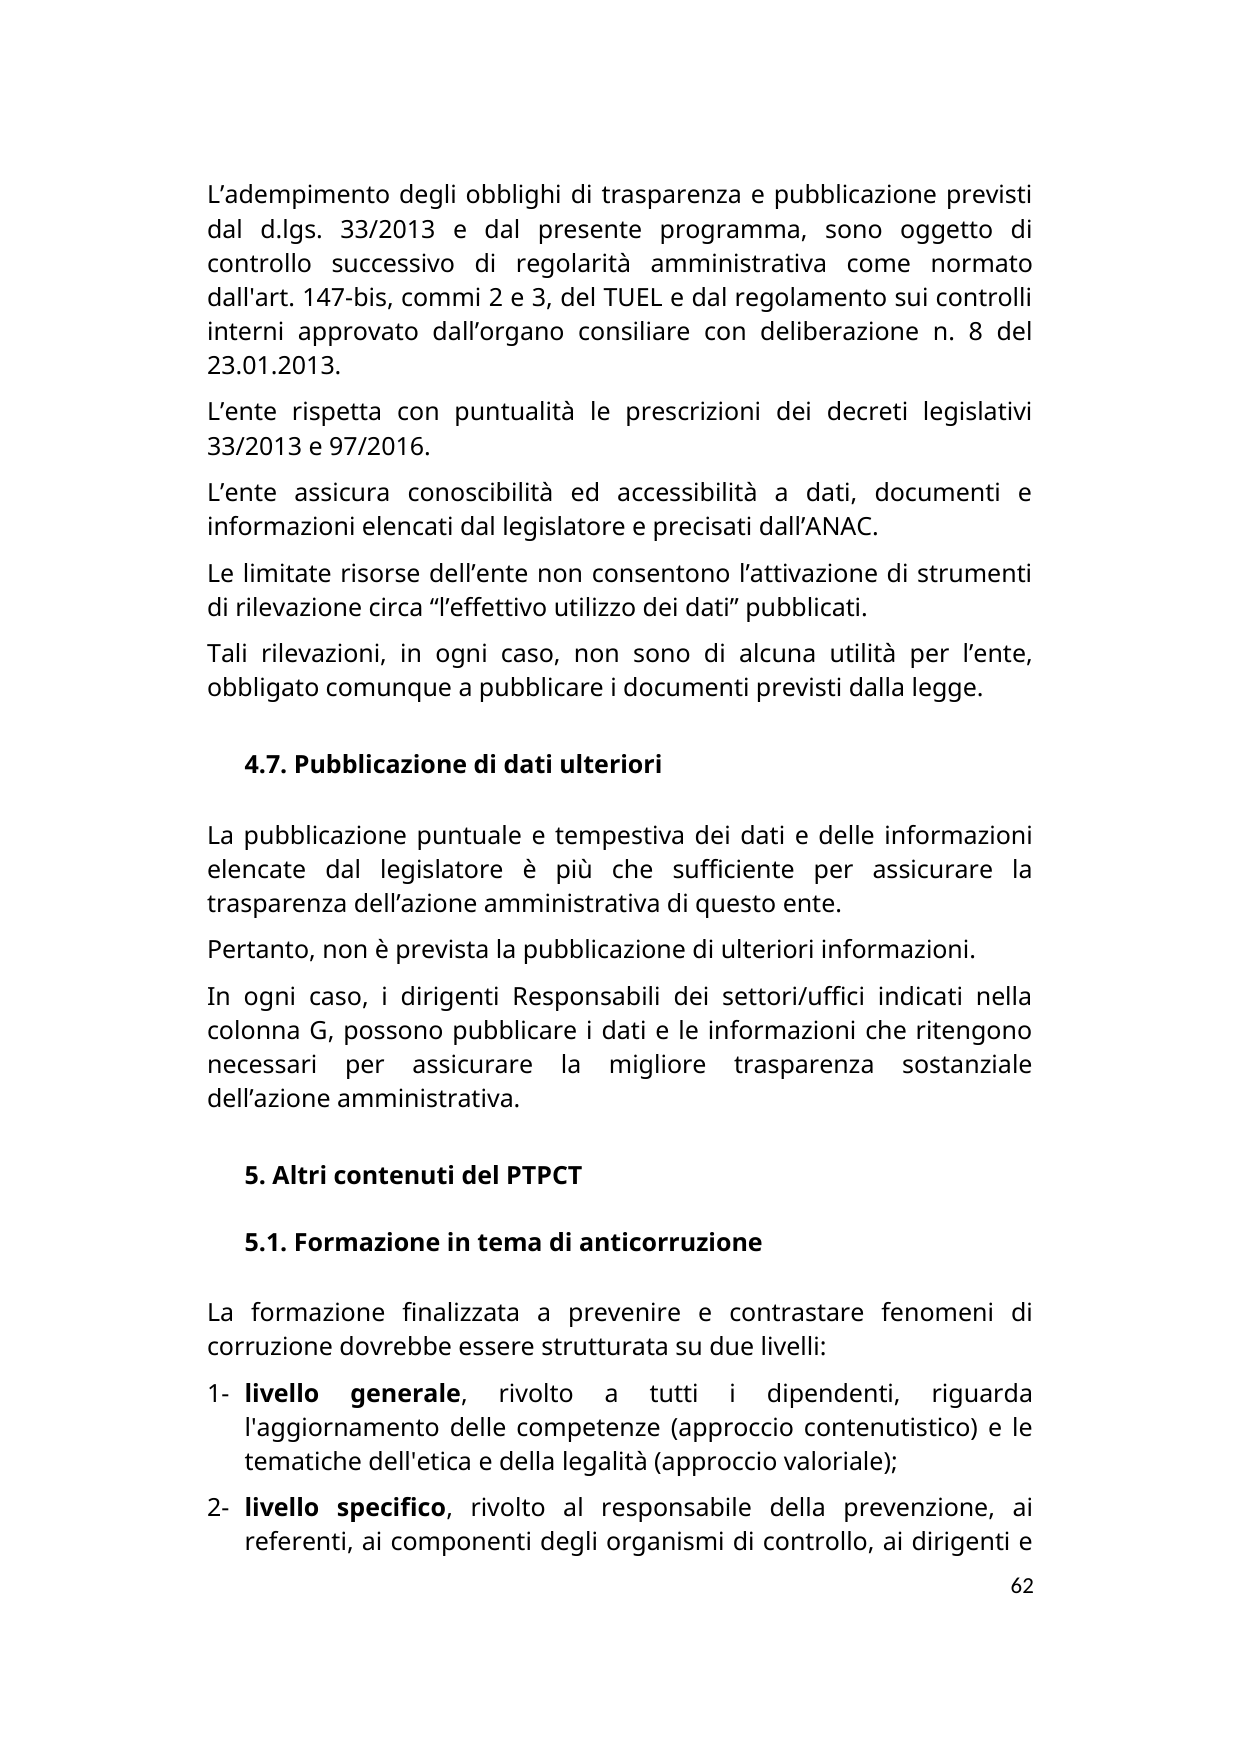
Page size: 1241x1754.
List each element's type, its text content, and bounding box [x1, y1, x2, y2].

text Le limitate risorse dell’ente non consentono l’attivazione di strumenti di rilevazione circa “l’effettivo utilizzo dei dati” pubblicati. [207, 555, 1033, 623]
text 4.7. Pubblicazione di dati ulteriori [244, 751, 1033, 780]
text 5.1. Formazione in tema di anticorruzione [244, 1228, 1033, 1257]
text 5. Altri contenuti del PTPCT [244, 1161, 1033, 1191]
text L’ente rispetta con puntualità le prescrizioni dei decreti legislativi 33/2013 e 97/2016. [207, 394, 1033, 462]
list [207, 1490, 1033, 1558]
text In ogni caso, i dirigenti Responsabili dei settori/uffici indicati nella colonna G, possono pubblicare i dati e le informazioni che ritengono necessari per assicurare la migliore trasparenza sostanziale dell’azione amministrativa. [207, 978, 1033, 1115]
list livello generale, rivolto a tutti i dipendenti, riguarda l'aggiornamento delle competenze (approccio contenutistico) e le tematiche dell'etica e della legalità (approccio valoriale); [207, 1375, 1033, 1477]
text La formazione finalizzata a prevenire e contrastare fenomeni di corruzione dovrebbe essere strutturata su due livelli: [207, 1295, 1033, 1363]
text Tali rilevazioni, in ogni caso, non sono di alcuna utilità per l’ente, obbligato comunque a pubblicare i documenti previsti dalla legge. [207, 636, 1033, 704]
text Pertanto, non è prevista la pubblicazione di ulteriori informazioni. [207, 932, 1033, 966]
text L’adempimento degli obblighi di trasparenza e pubblicazione previsti dal d.lgs. 33/2013 e dal presente programma, sono oggetto di controllo successivo di regolarità amministrativa come normato dall'art. 147-bis, commi 2 e 3, del TUEL e dal regolamento sui controlli interni approvato dall’organo consiliare con deliberazione n. 8 del 23.01.2013. [207, 177, 1033, 382]
text L’ente assicura conoscibilità ed accessibilità a dati, documenti e informazioni elencati dal legislatore e precisati dall’ANAC. [207, 475, 1033, 543]
text La pubblicazione puntuale e tempestiva dei dati e delle informazioni elencate dal legislatore è più che sufficiente per assicurare la trasparenza dell’azione amministrativa di questo ente. [207, 817, 1033, 919]
